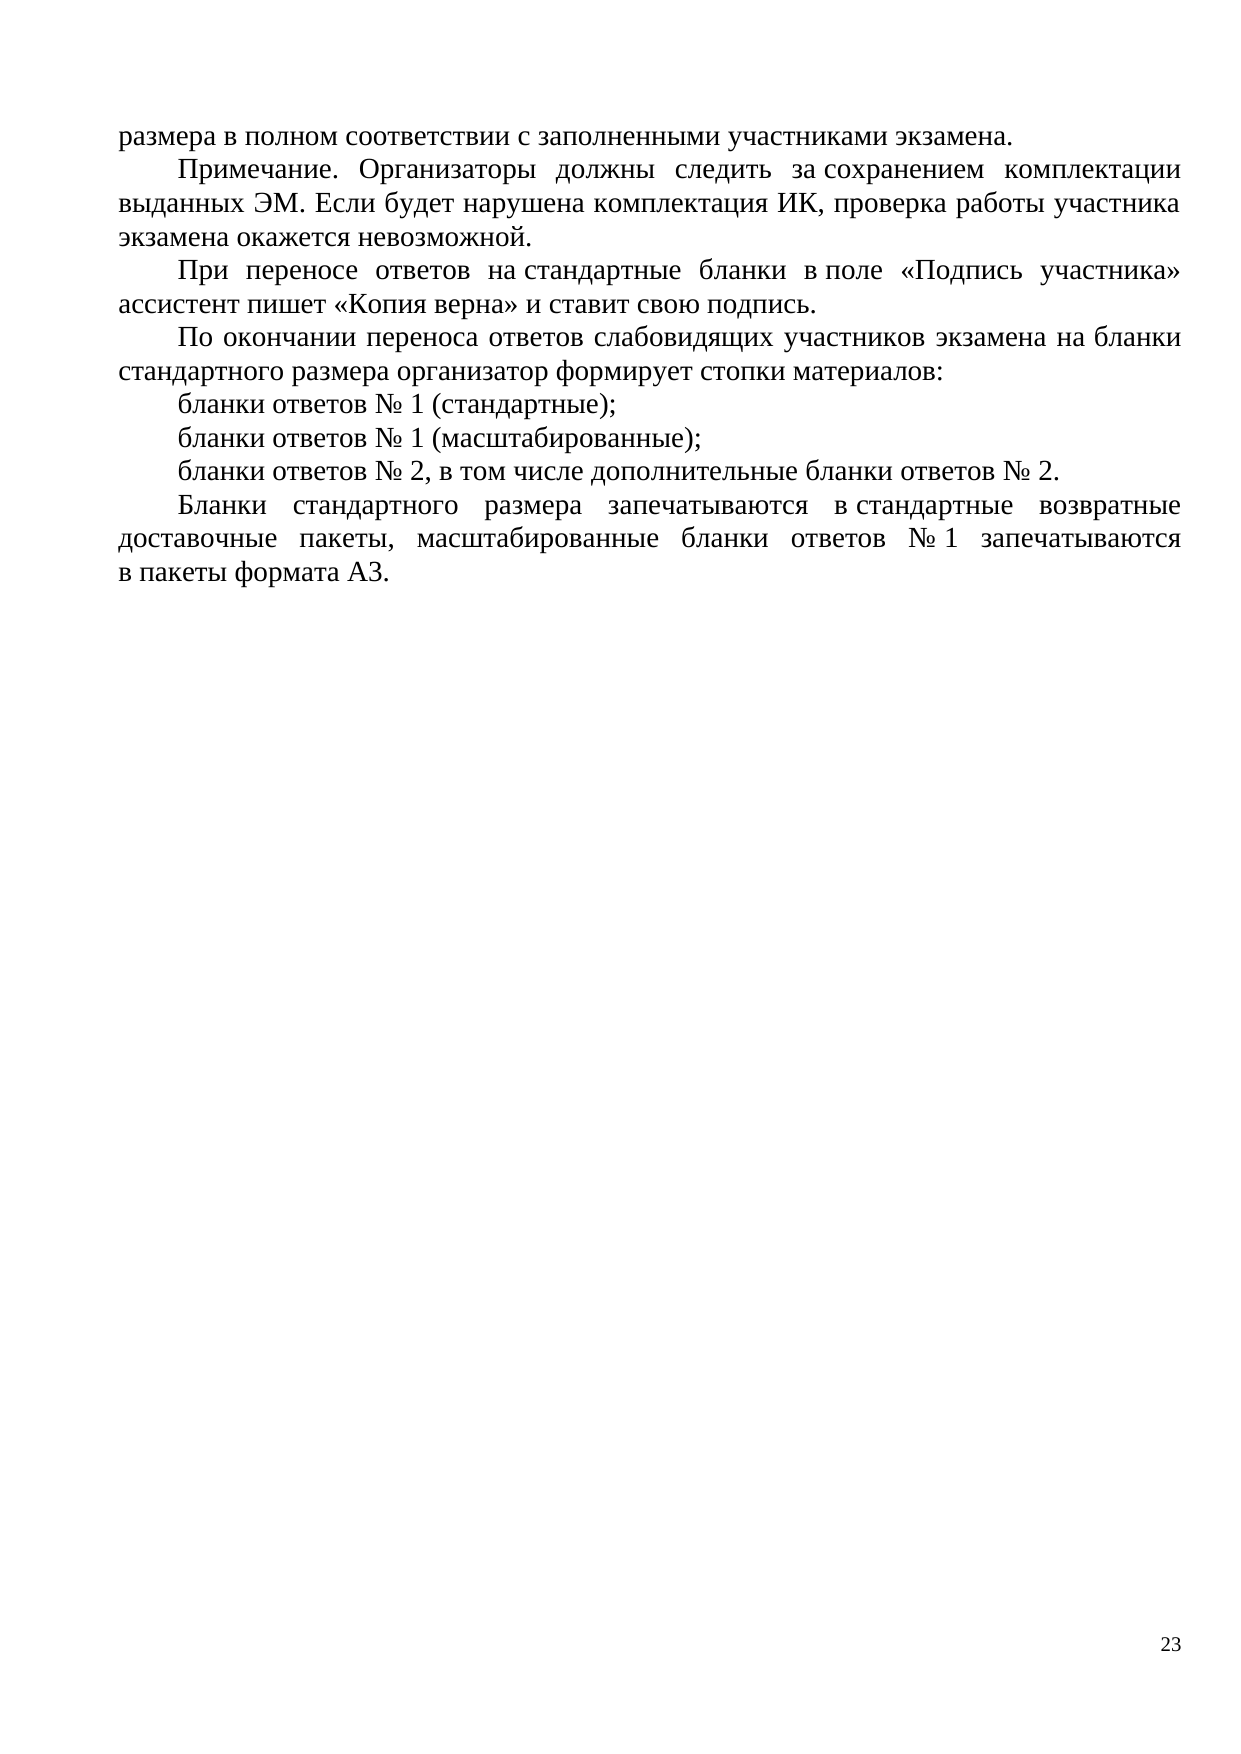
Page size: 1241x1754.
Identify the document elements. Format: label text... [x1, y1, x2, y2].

text Бланки стандартного размера запечатываются в стандартные возвратные доставочные пакеты, масштабированные бланки ответов № 1 запечатываются в пакеты формата А3. [118, 487, 1181, 588]
text Примечание. Организаторы должны следить за сохранением комплектации выданных ЭМ. Если будет нарушена комплектация ИК, проверка работы участника экзамена окажется невозможной. [118, 152, 1181, 252]
text бланки ответов № 1 (стандартные); [118, 386, 1181, 420]
text При переносе ответов на стандартные бланки в поле «Подпись участника» ассистент пишет «Копия верна» и ставит свою подпись. [118, 252, 1181, 319]
text бланки ответов № 1 (масштабированные); [118, 420, 1181, 453]
text бланки ответов № 2, в том числе дополнительные бланки ответов № 2. [118, 453, 1181, 487]
text По окончании переноса ответов слабовидящих участников экзамена на бланки стандартного размера организатор формирует стопки материалов: [118, 319, 1181, 386]
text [118, 118, 1181, 152]
